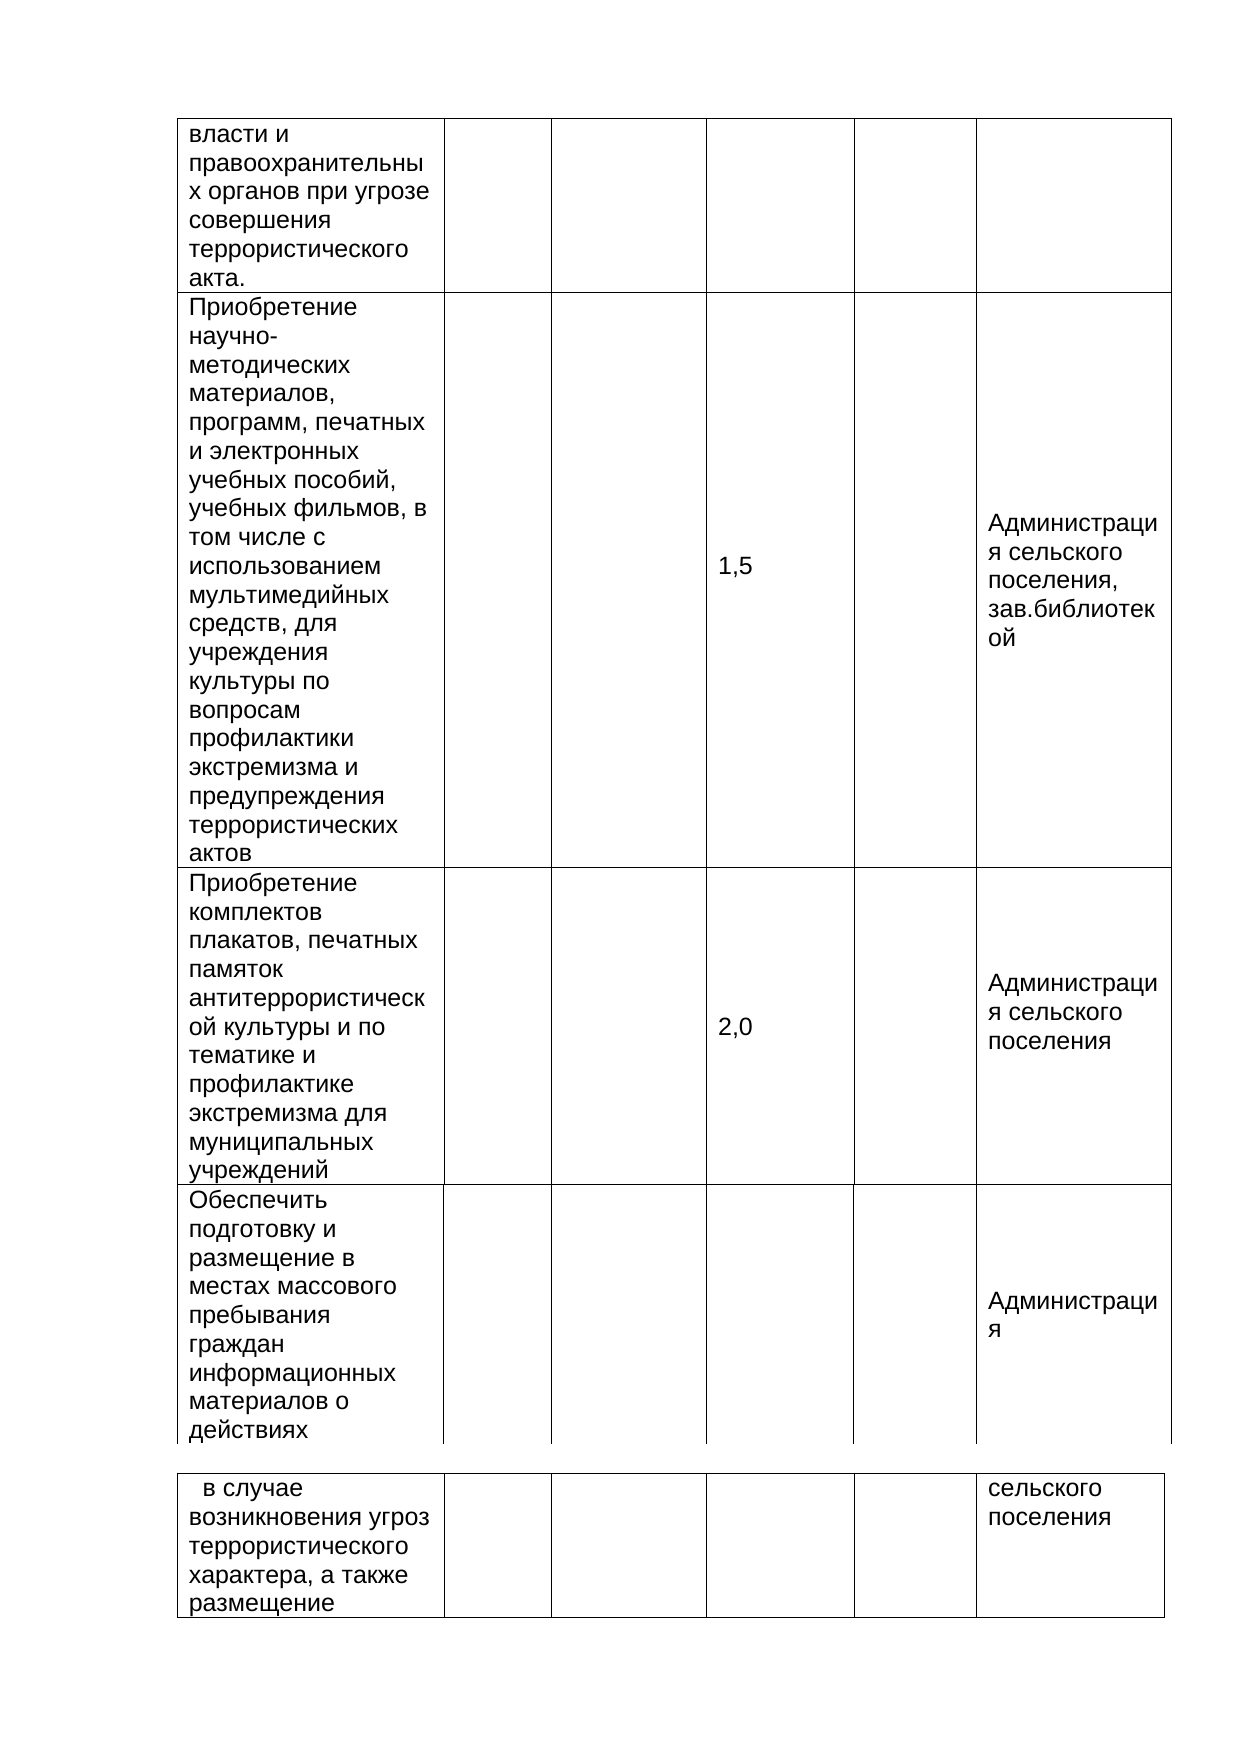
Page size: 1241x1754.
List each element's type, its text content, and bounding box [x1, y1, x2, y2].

table_cell [855, 119, 976, 291]
table_cell [552, 1185, 706, 1444]
table_cell [445, 119, 551, 291]
table_cell 2,0 [707, 868, 854, 1184]
table_cell [552, 293, 706, 867]
table_cell [445, 293, 551, 867]
table_cell [855, 293, 976, 867]
table_cell [707, 1185, 853, 1444]
table_cell Администрация [977, 1185, 1171, 1444]
table_cell [444, 1185, 551, 1444]
table_cell Приобретение комплектов плакатов, печатных памяток антитеррористической культуры и по тематике и профилактике экстремизма для муниципальных учреждений [178, 868, 444, 1184]
table_cell Обеспечить подготовку и размещение в местах массового пребывания граждан информационных материалов о действиях [178, 1185, 443, 1444]
table_cell [445, 868, 551, 1184]
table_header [178, 1474, 444, 1617]
table_header [552, 1474, 706, 1617]
table_cell [855, 868, 976, 1184]
table_cell 1,5 [707, 293, 854, 867]
table_cell Администрация сельского поселения [977, 868, 1171, 1184]
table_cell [178, 119, 444, 291]
table_cell [854, 1185, 976, 1444]
table_header сельского поселения [977, 1474, 1164, 1617]
table_cell Администрация сельского поселения, зав.библиотекой [977, 293, 1171, 867]
table_cell [552, 868, 706, 1184]
table_header [855, 1474, 976, 1617]
table_header [707, 1474, 854, 1617]
table_cell [707, 119, 854, 291]
table_cell Приобретение научно-методических материалов, программ, печатных и электронных учебных пособий, учебных фильмов, в том числе с использованием мультимедийных средств, для учреждения культуры по вопросам профилактики экстремизма и предупреждения террористических актов [178, 293, 444, 867]
table_cell [552, 119, 706, 291]
table_header [445, 1474, 551, 1617]
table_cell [977, 119, 1171, 291]
